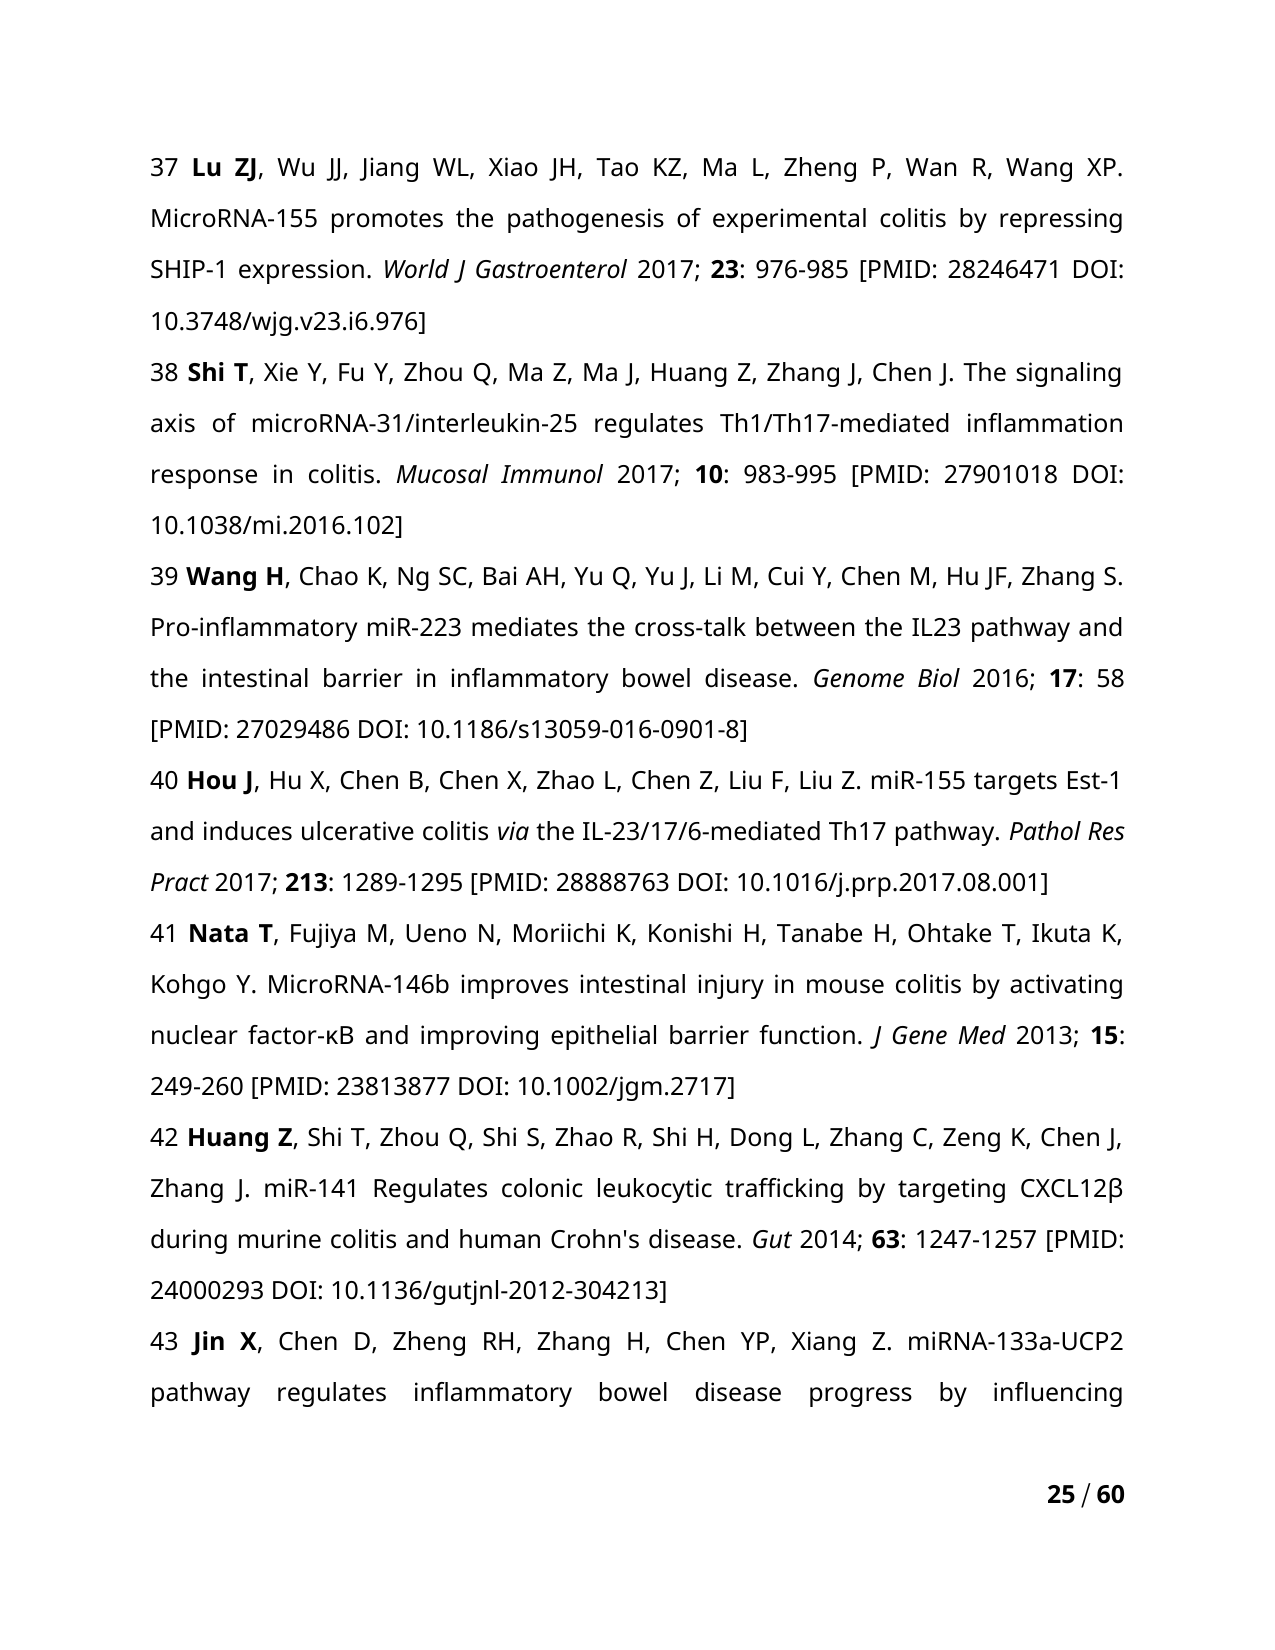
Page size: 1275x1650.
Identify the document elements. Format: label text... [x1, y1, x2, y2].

text 40 Hou J, Hu X, Chen B, Chen X, Zhao L, Chen Z, Liu F, Liu Z. miR-155 targets Est-1 and induces ulcerative colitis via the IL-23/17/6-mediated Th17 pathway. Pathol Res Pract 2017; 213: 1289-1295 [PMID: 28888763 DOI: 10.1016/j.prp.2017.08.001] [150, 762, 1125, 899]
text 41 Nata T, Fujiya M, Ueno N, Moriichi K, Konishi H, Tanabe H, Ohtake T, Ikuta K, Kohgo Y. MicroRNA-146b improves intestinal injury in mouse colitis by activating nuclear factor-κB and improving epithelial barrier function. J Gene Med 2013; 15: 249-260 [PMID: 23813877 DOI: 10.1002/jgm.2717] [150, 916, 1125, 1103]
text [150, 1324, 1125, 1409]
text 38 Shi T, Xie Y, Fu Y, Zhou Q, Ma Z, Ma J, Huang Z, Zhang J, Chen J. The signaling axis of microRNA-31/interleukin-25 regulates Th1/Th17-mediated inflammation response in colitis. Mucosal Immunol 2017; 10: 983-995 [PMID: 27901018 DOI: 10.1038/mi.2016.102] [150, 354, 1125, 541]
text 37 Lu ZJ, Wu JJ, Jiang WL, Xiao JH, Tao KZ, Ma L, Zheng P, Wan R, Wang XP. MicroRNA-155 promotes the pathogenesis of experimental colitis by repressing SHIP-1 expression. World J Gastroenterol 2017; 23: 976-985 [PMID: 28246471 DOI: 10.3748/wjg.v23.i6.976] [150, 150, 1125, 337]
text 42 Huang Z, Shi T, Zhou Q, Shi S, Zhao R, Shi H, Dong L, Zhang C, Zeng K, Chen J, Zhang J. miR-141 Regulates colonic leukocytic trafficking by targeting CXCL12β during murine colitis and human Crohn's disease. Gut 2014; 63: 1247-1257 [PMID: 24000293 DOI: 10.1136/gutjnl-2012-304213] [150, 1120, 1125, 1307]
text 39 Wang H, Chao K, Ng SC, Bai AH, Yu Q, Yu J, Li M, Cui Y, Chen M, Hu JF, Zhang S. Pro-inflammatory miR-223 mediates the cross-talk between the IL23 pathway and the intestinal barrier in inflammatory bowel disease. Genome Biol 2016; 17: 58 [PMID: 27029486 DOI: 10.1186/s13059-016-0901-8] [150, 558, 1125, 746]
